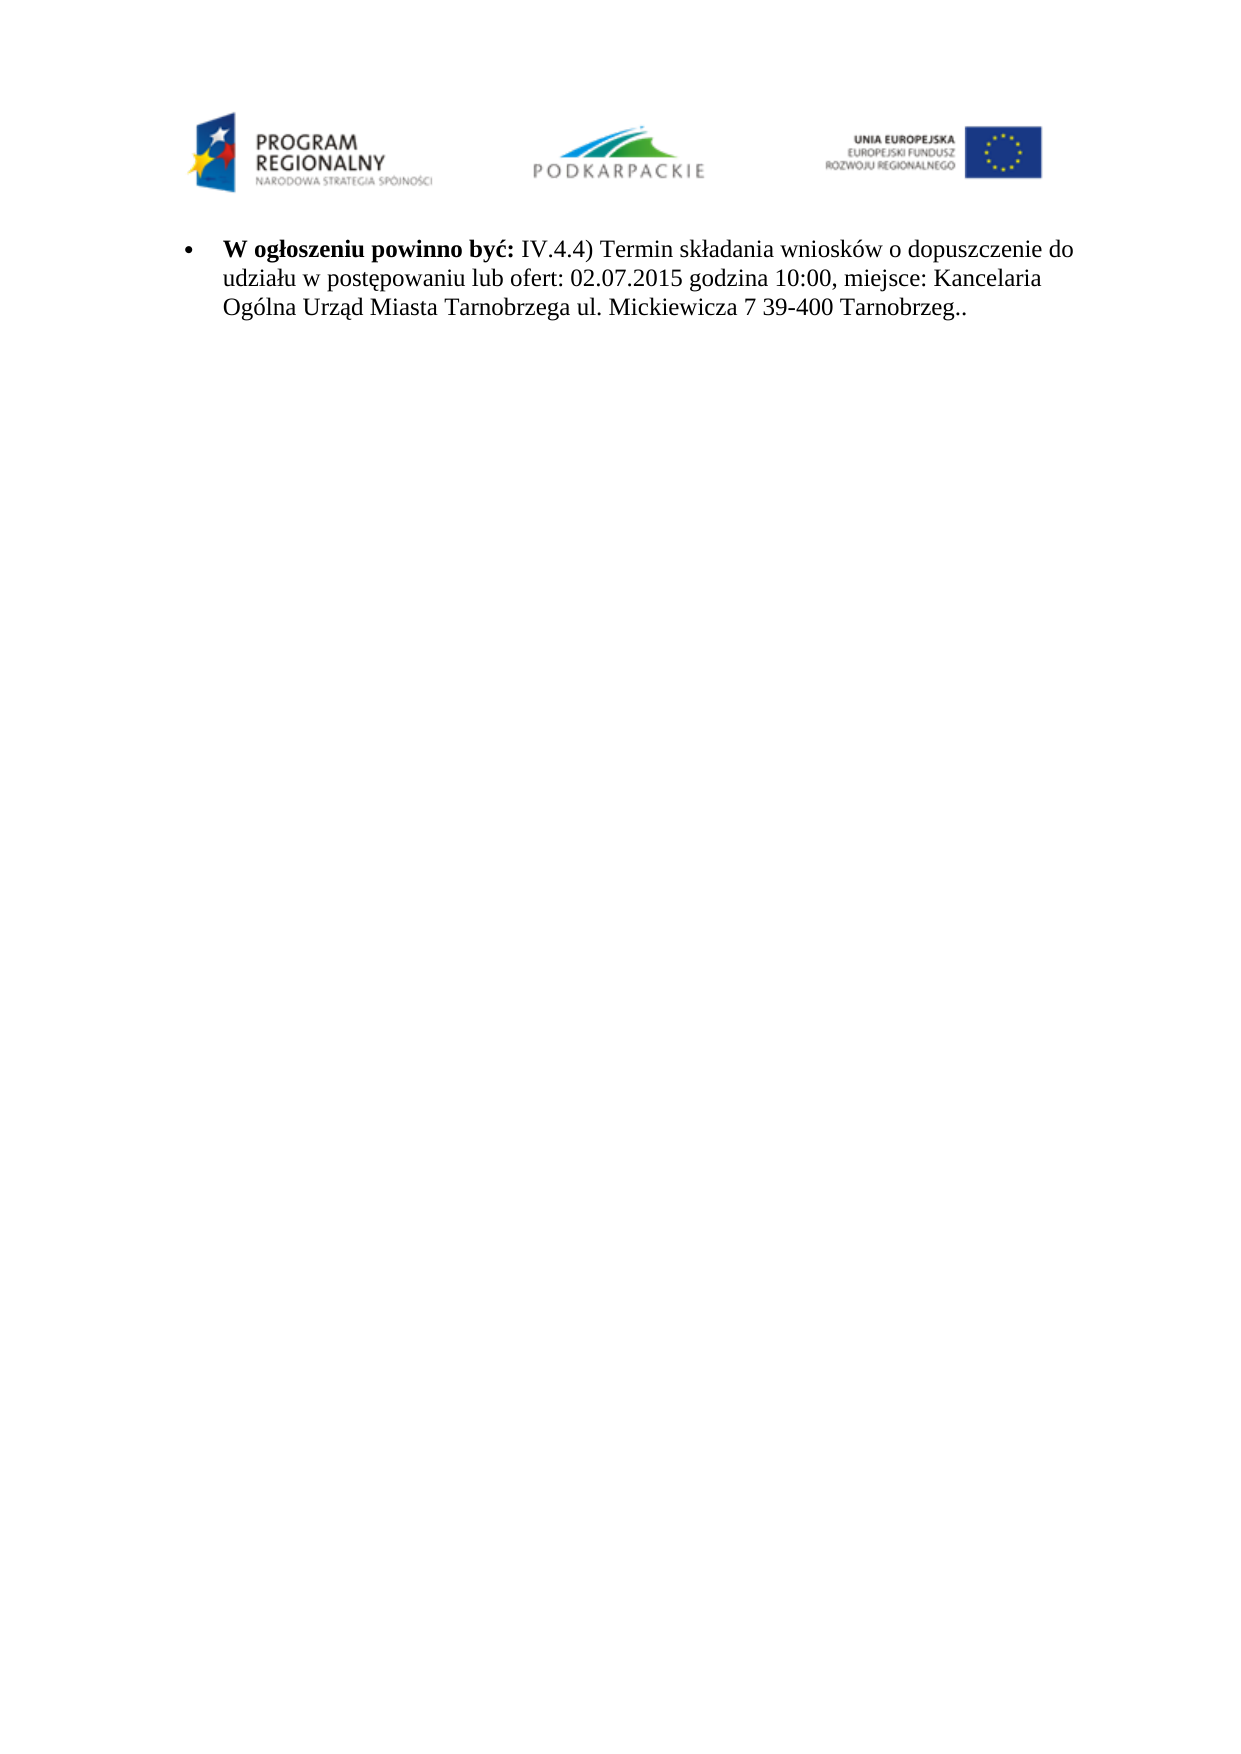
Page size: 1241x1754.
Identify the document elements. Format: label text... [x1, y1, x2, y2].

picture [147, 73, 1093, 235]
list W ogłoszeniu powinno być: IV.4.4) Termin składania wniosków o dopuszczenie do udziału w postępowaniu lub ofert: 02.07.2015 godzina 10:00, miejsce: Kancelaria Ogólna Urząd Miasta Tarnobrzega ul. Mickiewicza 7 39-400 Tarnobrzeg.. [185, 235, 1093, 321]
